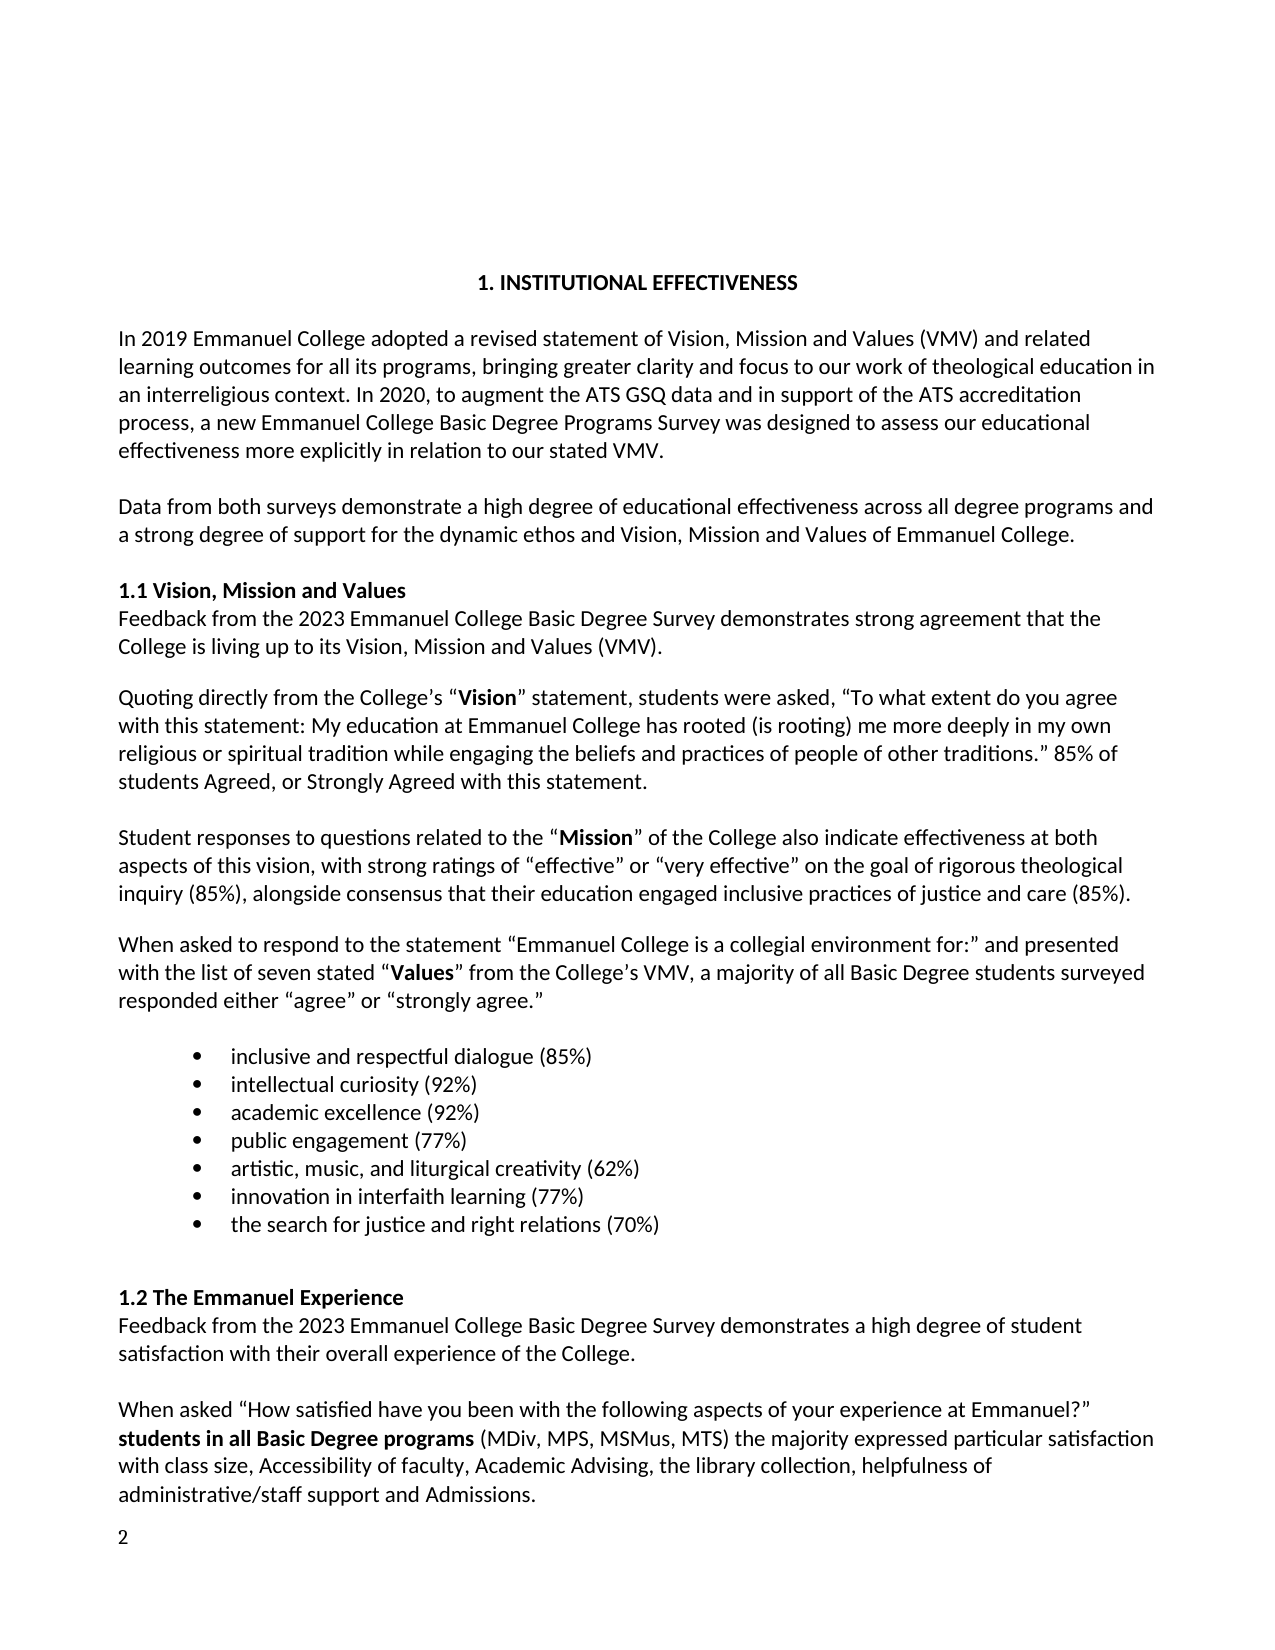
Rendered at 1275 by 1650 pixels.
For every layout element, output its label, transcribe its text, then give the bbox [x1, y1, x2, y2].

text 1.2 The Emmanuel Experience [118, 1283, 1157, 1312]
text Student responses to questions related to the “Mission” of the College also indicate effectiveness at both aspects of this vision, with strong ratings of “effective” or “very effective” on the goal of rigorous theological inquiry (85%), alongside consensus that their education engaged inclusive practices of justice and care (85%). [118, 823, 1157, 907]
text Feedback from the 2023 Emmanuel College Basic Degree Survey demonstrates a high degree of student satisfaction with their overall experience of the College. [118, 1312, 1157, 1368]
text 1.1 Vision, Mission and Values [118, 576, 1157, 604]
text When asked to respond to the statement “Emmanuel College is a collegial environment for:” and presented with the list of seven stated “Values” from the College’s VMV, a majority of all Basic Degree students surveyed responded either “agree” or “strongly agree.” [118, 930, 1157, 1014]
list inclusive and respectful dialogue (85%) [193, 1042, 1157, 1070]
text Quoting directly from the College’s “Vision” statement, students were asked, “To what extent do you agree with this statement: My education at Emmanuel College has rooted (is rooting) me more deeply in my own religious or spiritual tradition while engaging the beliefs and practices of people of other traditions.” 85% of students Agreed, or Strongly Agreed with this statement. [118, 683, 1157, 795]
list academic excellence (92%) [193, 1098, 1157, 1126]
list innovation in interfaith learning (77%) [193, 1182, 1157, 1210]
list the search for justice and right relations (70%) [193, 1210, 1157, 1238]
text In 2019 Emmanuel College adopted a revised statement of Vision, Mission and Values (VMV) and related learning outcomes for all its programs, bringing greater clarity and focus to our work of theological education in an interreligious context. In 2020, to augment the ATS GSQ data and in support of the ATS accreditation process, a new Emmanuel College Basic Degree Programs Survey was designed to assess our educational effectiveness more explicitly in relation to our stated VMV. [118, 324, 1157, 464]
list intellectual curiosity (92%) [193, 1070, 1157, 1098]
text When asked “How satisfied have you been with the following aspects of your experience at Emmanuel?” students in all Basic Degree programs (MDiv, MPS, MSMus, MTS) the majority expressed particular satisfaction with class size, Accessibility of faculty, Academic Advising, the library collection, helpfulness of administrative/staff support and Admissions. [118, 1396, 1157, 1508]
text Feedback from the 2023 Emmanuel College Basic Degree Survey demonstrates strong agreement that the College is living up to its Vision, Mission and Values (VMV). [118, 604, 1157, 660]
list public engagement (77%) [193, 1126, 1157, 1154]
list artistic, music, and liturgical creativity (62%) [193, 1154, 1157, 1182]
text 1. INSTITUTIONAL EFFECTIVENESS [118, 268, 1157, 296]
text Data from both surveys demonstrate a high degree of educational effectiveness across all degree programs and a strong degree of support for the dynamic ethos and Vision, Mission and Values of Emmanuel College. [118, 492, 1157, 548]
